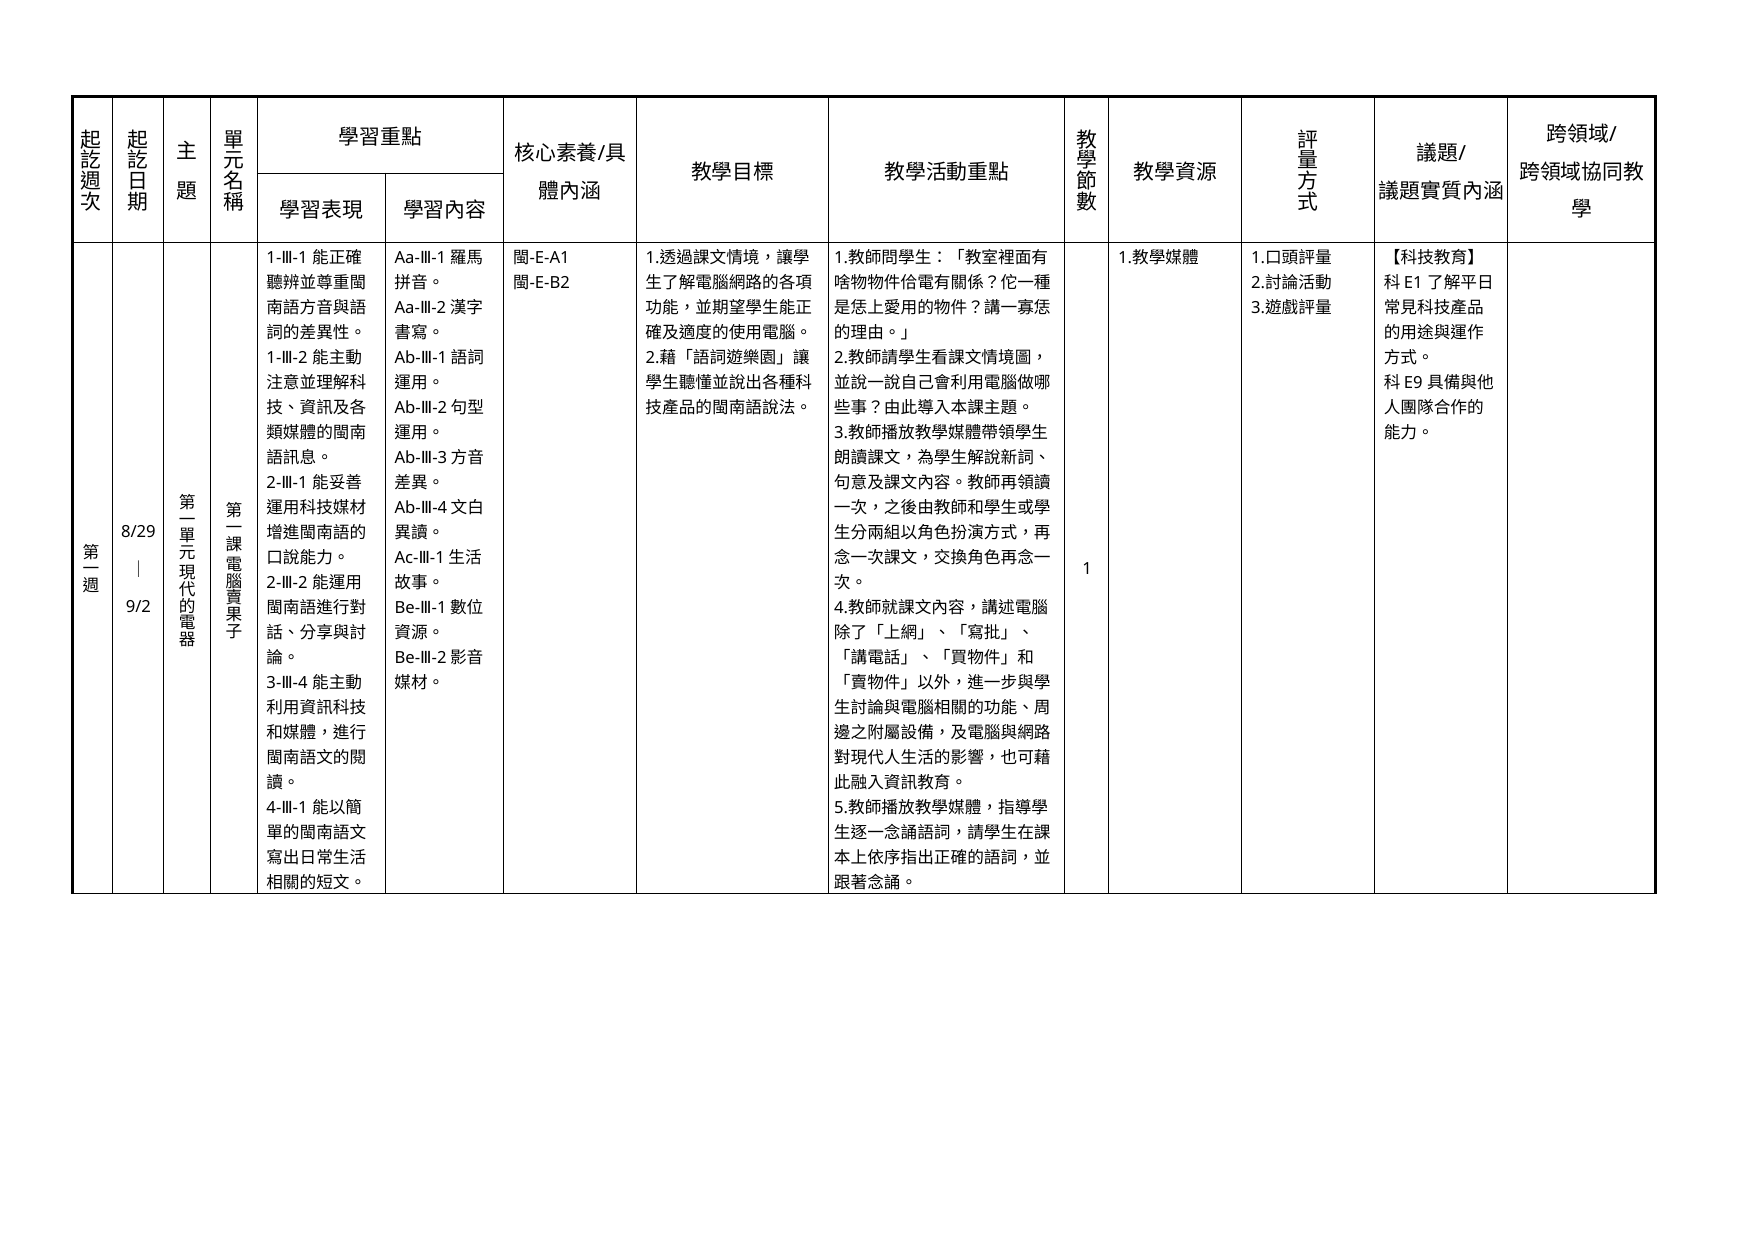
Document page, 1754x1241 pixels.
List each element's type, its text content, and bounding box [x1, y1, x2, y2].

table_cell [1375, 243, 1507, 893]
table_header 學習重點 [258, 98, 503, 173]
table_header 主 題 [164, 98, 210, 242]
table_cell Aa-Ⅲ-1羅馬拼音。 Aa-Ⅲ-2漢字書寫。 Ab-Ⅲ-1語詞運用。 Ab-Ⅲ-2句型運用。 Ab-Ⅲ-3方音差異。 Ab-Ⅲ-4文白異讀。 Ac-Ⅲ-1生活故事。 Be-Ⅲ-1數位資源。 Be-Ⅲ-2影音媒材。 [386, 243, 503, 893]
table_cell 學習表現 [258, 174, 385, 242]
table_cell 1-Ⅲ-1 能正確聽辨並尊重閩南語方音與語詞的差異性。 1-Ⅲ-2 能主動注意並理解科技、資訊及各類媒體的閩南語訊息。 2-Ⅲ-1 能妥善運用科技媒材增進閩南語的口說能力。 2-Ⅲ-2 能運用閩南語進行對話、分享與討論。 3-Ⅲ-4 能主動利用資訊科技和媒體，進行閩南語文的閱讀。 4-Ⅲ-1 能以簡單的閩南語文寫出日常生活相關的短文。 [258, 243, 385, 893]
table_cell 學習內容 [386, 174, 503, 242]
table_header 起訖日期 [113, 98, 163, 242]
table_cell 1.口頭評量 2.討論活動 3.遊戲評量 [1242, 243, 1374, 893]
table_header 評量方式 [1242, 98, 1374, 242]
table_cell 第一週 [74, 243, 112, 893]
table_header 教學節數 [1065, 98, 1108, 242]
table_header 教學目標 [637, 98, 828, 242]
table_cell 1.教師問學生：「教室裡面有啥物物件佮電有關係？佗一種是恁上愛用的物件？講一寡恁的理由。」 2.教師請學生看課文情境圖，並說一說自己會利用電腦做哪些事？由此導入本課主題。 3.教師播放教學媒體帶領學生朗讀課文，為學生解說新詞、句意及課文內容。教師再領讀一次，之後由教師和學生或學生分兩組以角色扮演方式，再念一次課文，交換角色再念一次。 4.教師就課文內容，講述電腦除了「上網」、「寫批」、「講電話」、「買物件」和「賣物件」以外，進一步與學生討論與電腦相關的功能、周邊之附屬設備，及電腦與網路對現代人生活的影響，也可藉此融入資訊教育。 5.教師播放教學媒體，指導學生逐一念誦語詞，請學生在課本上依序指出正確的語詞，並跟著念誦。 [829, 243, 1064, 893]
table_header 核心素養/具體內涵 [504, 98, 636, 242]
table_header 教學資源 [1109, 98, 1241, 242]
table_cell 閩-E-A1 閩-E-B2 [504, 243, 636, 893]
table_cell 第一單元 現代的電器 [164, 243, 210, 893]
table_cell 1.透過課文情境，讓學生了解電腦網路的各項功能，並期望學生能正確及適度的使用電腦。 2.藉「語詞遊樂園」讓學生聽懂並說出各種科技產品的閩南語說法。 [637, 243, 828, 893]
table_header 單元名稱 [211, 98, 257, 242]
table_cell 1 [1065, 243, 1108, 893]
table_cell 8/29 ｜ 9/2 [113, 243, 163, 893]
table_cell 1.教學媒體 [1109, 243, 1241, 893]
table_header 教學活動重點 [829, 98, 1064, 242]
table_cell [1508, 243, 1654, 893]
table_header 跨領域/ 跨領域協同教學 [1508, 98, 1654, 242]
table_header 議題/ 議題實質內涵 [1375, 98, 1507, 242]
table_header 起訖週次 [74, 98, 112, 242]
table_cell 第一課 電腦賣果子 [211, 243, 257, 893]
